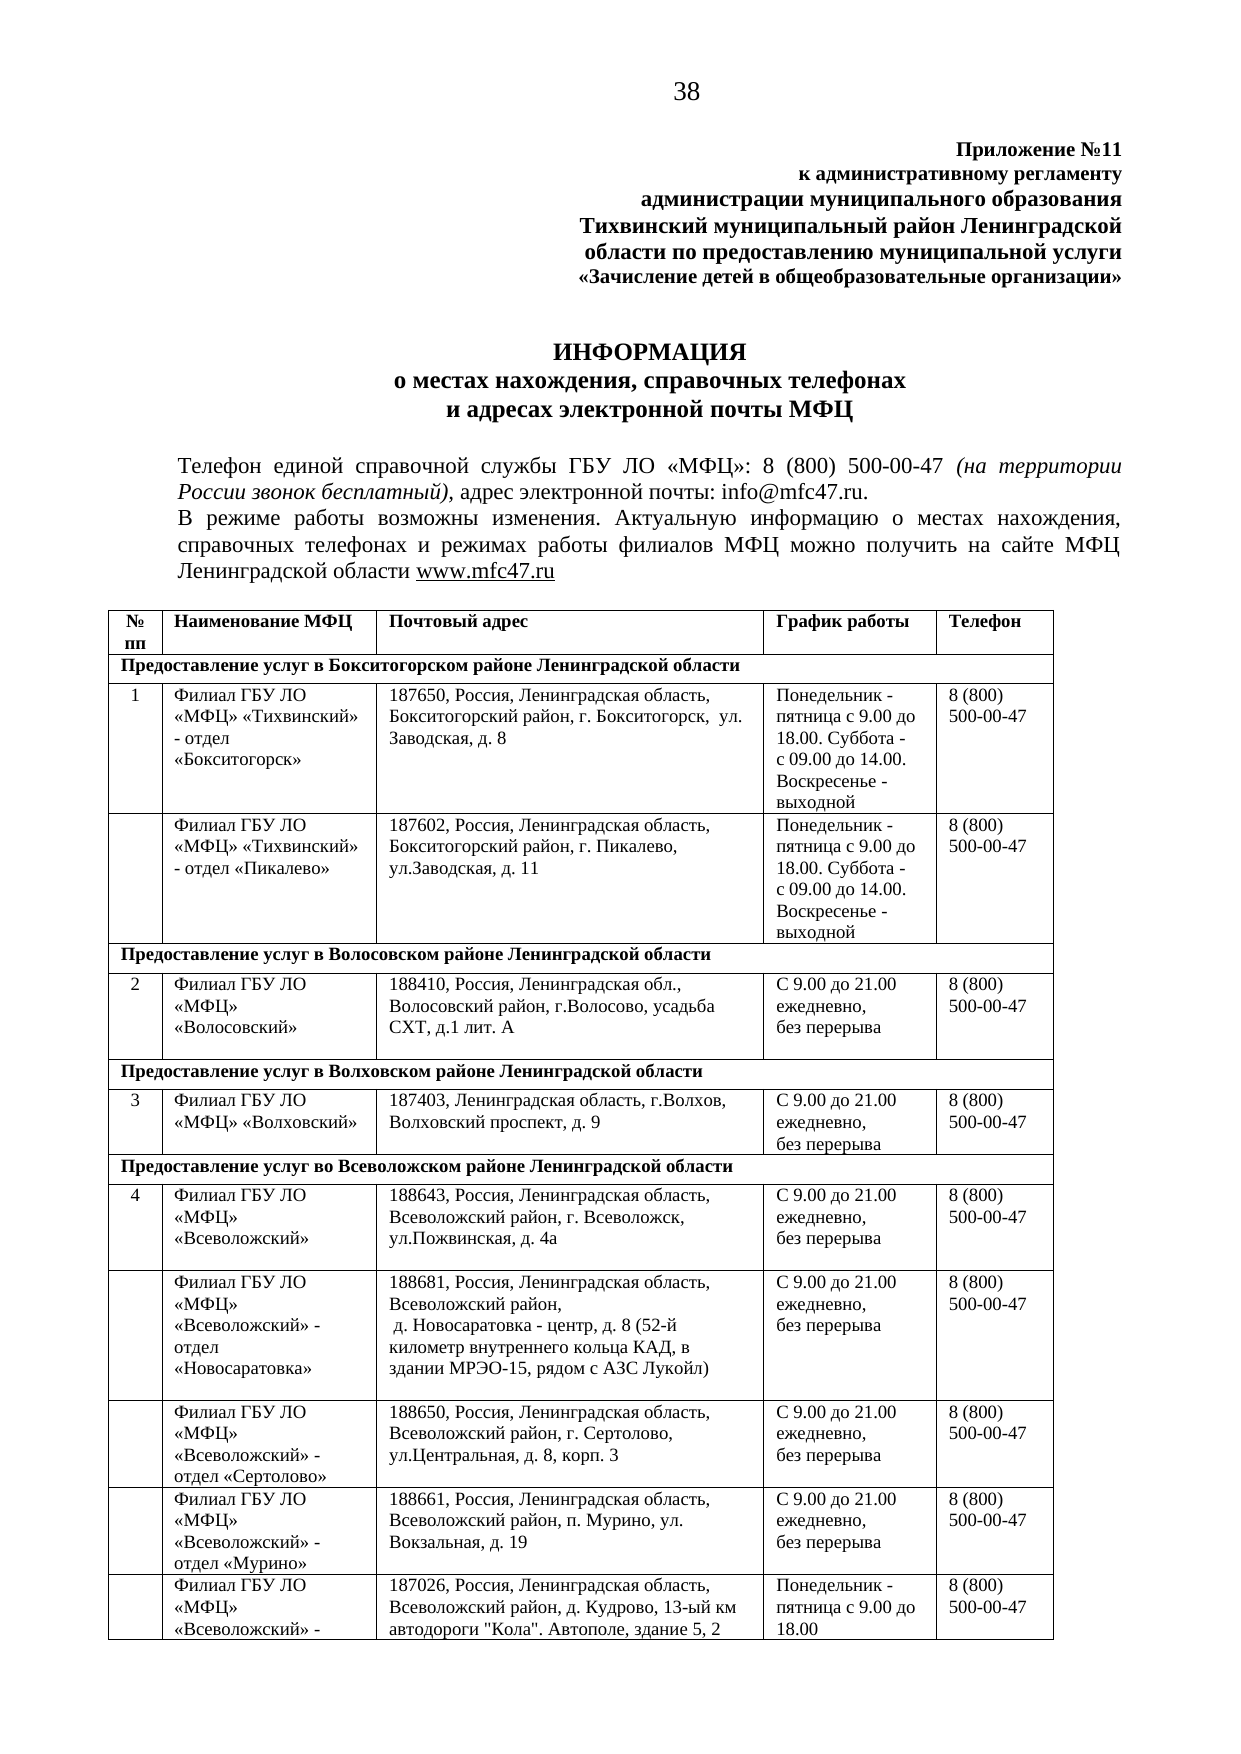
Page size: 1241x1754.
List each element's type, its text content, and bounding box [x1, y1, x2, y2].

table_cell Предоставление услуг во Всеволожском районе Ленинградской области [109, 1155, 1053, 1183]
table_cell 8 (800) 500-00-47 [937, 1185, 1053, 1270]
table_cell С 9.00 до 21.00 ежедневно, без перерыва [764, 974, 936, 1059]
table_cell Предоставление услуг в Волосовском районе Ленинградской области [109, 944, 1053, 972]
table_cell С 9.00 до 21.00 ежедневно, без перерыва [764, 1185, 936, 1270]
table_cell 8 (800) 500-00-47 [937, 974, 1053, 1059]
table_cell С 9.00 до 21.00 ежедневно, без перерыва [764, 1401, 936, 1487]
table_cell 188643, Россия, Ленинградская область, Всеволожский район, г. Всеволожск, ул.Пожвинская, д. 4а [377, 1185, 763, 1270]
table_cell 8 (800) 500-00-47 [937, 1488, 1053, 1574]
table_cell 8 (800) 500-00-47 [937, 684, 1053, 813]
table_cell [109, 1575, 162, 1639]
table_cell 188410, Россия, Ленинградская обл., Волосовский район, г.Волосово, усадьба СХТ, д.1 лит. А [377, 974, 763, 1059]
table_header Наименование МФЦ [163, 611, 376, 653]
table_cell [109, 1401, 162, 1487]
table_cell Филиал ГБУ ЛО «МФЦ» «Волховский» [163, 1090, 376, 1154]
text о местах нахождения, справочных телефонах [177, 365, 1122, 394]
table_cell 1 [109, 684, 162, 813]
table_cell Филиал ГБУ ЛО «МФЦ» «Тихвинский» - отдел «Пикалево» [163, 814, 376, 943]
text Телефон единой справочной службы ГБУ ЛО «МФЦ»: 8 (800) 500-00-47 (на территории России звонок бесплатный), адрес электронной почты: info@mfc47.ru. [177, 452, 1122, 504]
table_header № пп [109, 611, 162, 653]
table_cell 8 (800) 500-00-47 [937, 814, 1053, 943]
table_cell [377, 1575, 763, 1639]
text ИНФОРМАЦИЯ [177, 337, 1122, 365]
table_cell [109, 1488, 162, 1574]
table_cell 187650, Россия, Ленинградская область, Бокситогорский район, г. Бокситогорск, ул. Заводская, д. 8 [377, 684, 763, 813]
table_cell 4 [109, 1185, 162, 1270]
text к административному регламенту [552, 161, 1122, 185]
table_cell 187602, Россия, Ленинградская область, Бокситогорский район, г. Пикалево, ул.Заводская, д. 11 [377, 814, 763, 943]
table_cell Предоставление услуг в Бокситогорском районе Ленинградской области [109, 655, 1053, 683]
table_cell 2 [109, 974, 162, 1059]
table_cell Филиал ГБУ ЛО «МФЦ» «Всеволожский» - отдел «Мурино» [163, 1488, 376, 1574]
table_cell 8 (800) 500-00-47 [937, 1090, 1053, 1154]
table_cell 8 (800) 500-00-47 [937, 1401, 1053, 1487]
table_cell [163, 1575, 376, 1639]
table_cell С 9.00 до 21.00 ежедневно, без перерыва [764, 1488, 936, 1574]
table_header Почтовый адрес [377, 611, 763, 653]
table_cell Филиал ГБУ ЛО «МФЦ» «Тихвинский» - отдел «Бокситогорск» [163, 684, 376, 813]
table_cell 8 (800) 500-00-47 [937, 1271, 1053, 1400]
table_cell 3 [109, 1090, 162, 1154]
table_cell 188681, Россия, Ленинградская область, Всеволожский район, д. Новосаратовка - центр, д. 8 (52-й километр внутреннего кольца КАД, в здании МРЭО-15, рядом с АЗС Лукойл) [377, 1271, 763, 1400]
table_cell Филиал ГБУ ЛО «МФЦ» «Всеволожский» - отдел «Сертолово» [163, 1401, 376, 1487]
table_cell Понедельник - пятница с 9.00 до 18.00. Суббота - с 09.00 до 14.00. Воскресенье - выходной [764, 814, 936, 943]
table_cell 8 (800) 500-00-47 [937, 1575, 1053, 1639]
table_header График работы [764, 611, 936, 653]
table_cell 188661, Россия, Ленинградская область, Всеволожский район, п. Мурино, ул. Вокзальная, д. 19 [377, 1488, 763, 1574]
table_cell Предоставление услуг в Волховском районе Ленинградской области [109, 1060, 1053, 1089]
table_cell С 9.00 до 21.00 ежедневно, без перерыва [764, 1271, 936, 1400]
table_cell [109, 1271, 162, 1400]
text Приложение №11 [552, 137, 1122, 161]
table_cell [109, 814, 162, 943]
table_cell Филиал ГБУ ЛО «МФЦ» «Всеволожский» - отдел «Новосаратовка» [163, 1271, 376, 1400]
table_cell С 9.00 до 21.00 ежедневно, без перерыва [764, 1090, 936, 1154]
table_header Телефон [937, 611, 1053, 653]
text администрации муниципального образования Тихвинский муниципальный район Ленинградской области по предоставлению муниципальной услуги «Зачисление детей в общеобразовательные организации» [552, 185, 1122, 288]
table_cell Филиал ГБУ ЛО «МФЦ» «Всеволожский» [163, 1185, 376, 1270]
table_cell 187403, Ленинградская область, г.Волхов, Волховский проспект, д. 9 [377, 1090, 763, 1154]
table_cell Филиал ГБУ ЛО «МФЦ» «Волосовский» [163, 974, 376, 1059]
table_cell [764, 1575, 936, 1639]
text и адресах электронной почты МФЦ [177, 394, 1122, 423]
table_cell 188650, Россия, Ленинградская область, Всеволожский район, г. Сертолово, ул.Центральная, д. 8, корп. 3 [377, 1401, 763, 1487]
text В режиме работы возможны изменения. Актуальную информацию о местах нахождения, справочных телефонах и режимах работы филиалов МФЦ можно получить на сайте МФЦ Ленинградской области www.mfc47.ru [177, 504, 1122, 583]
table_cell Понедельник - пятница с 9.00 до 18.00. Суббота - с 09.00 до 14.00. Воскресенье - выходной [764, 684, 936, 813]
